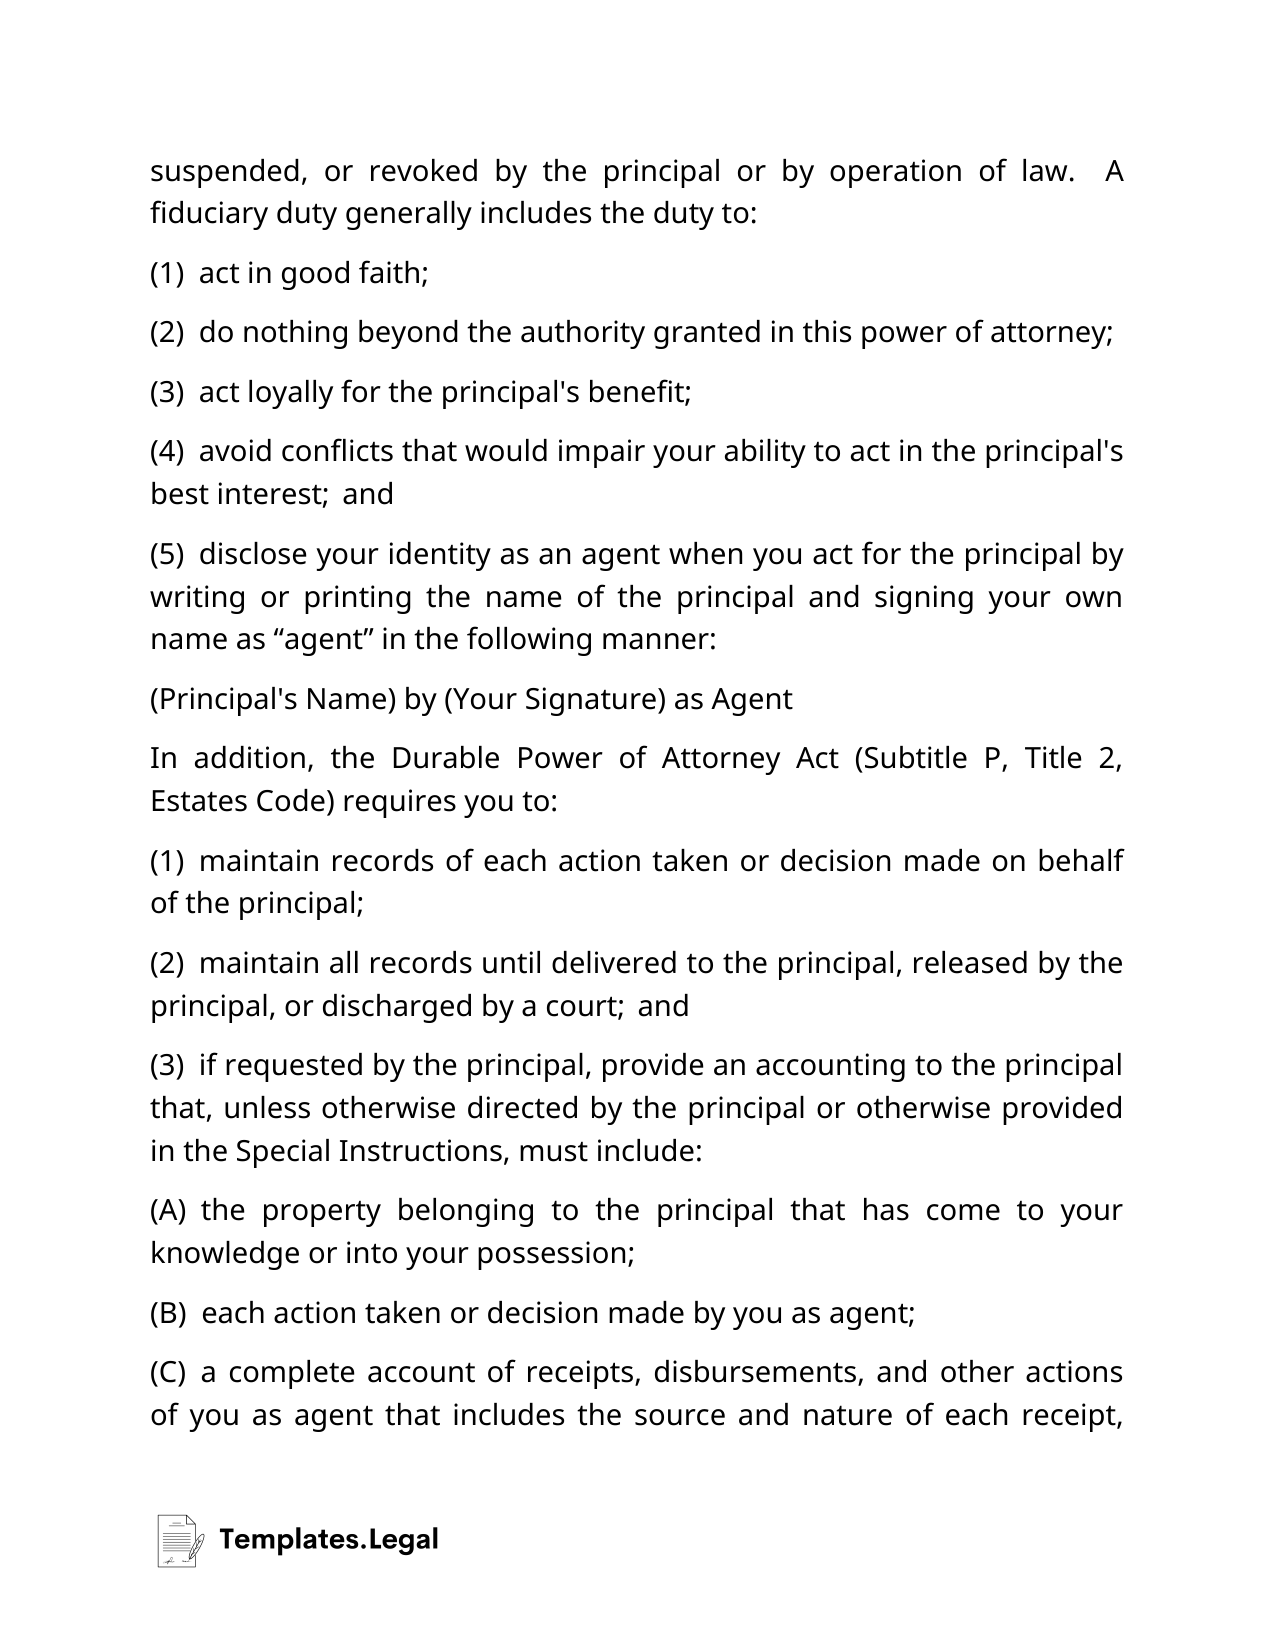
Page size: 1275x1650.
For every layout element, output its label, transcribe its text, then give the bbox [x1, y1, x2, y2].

text In addition, the Durable Power of Attorney Act (Subtitle P, Title 2, Estates Code) requires you to: [150, 738, 1125, 820]
picture [150, 1507, 445, 1575]
text (3) act loyally for the principal's benefit; [150, 371, 1125, 411]
text (2) maintain all records until delivered to the principal, released by the principal, or discharged by a court; and [150, 942, 1125, 1025]
text (5) disclose your identity as an agent when you act for the principal by writing or printing the name of the principal and signing your own name as “agent” in the following manner: [150, 533, 1125, 658]
text (1) act in good faith; [150, 252, 1125, 292]
text (2) do nothing beyond the authority granted in this power of attorney; [150, 312, 1125, 351]
text (Principal's Name) by (Your Signature) as Agent [150, 678, 1125, 718]
text (1) maintain records of each action taken or decision made on behalf of the principal; [150, 840, 1125, 922]
text (A) the property belonging to the principal that has come to your knowledge or into your possession; [150, 1189, 1125, 1272]
text (B) each action taken or decision made by you as agent; [150, 1292, 1125, 1332]
text (3) if requested by the principal, provide an accounting to the principal that, unless otherwise directed by the principal or otherwise provided in the Special Instructions, must include: [150, 1044, 1125, 1170]
text (4) avoid conflicts that would impair your ability to act in the principal's best interest; and [150, 431, 1125, 513]
